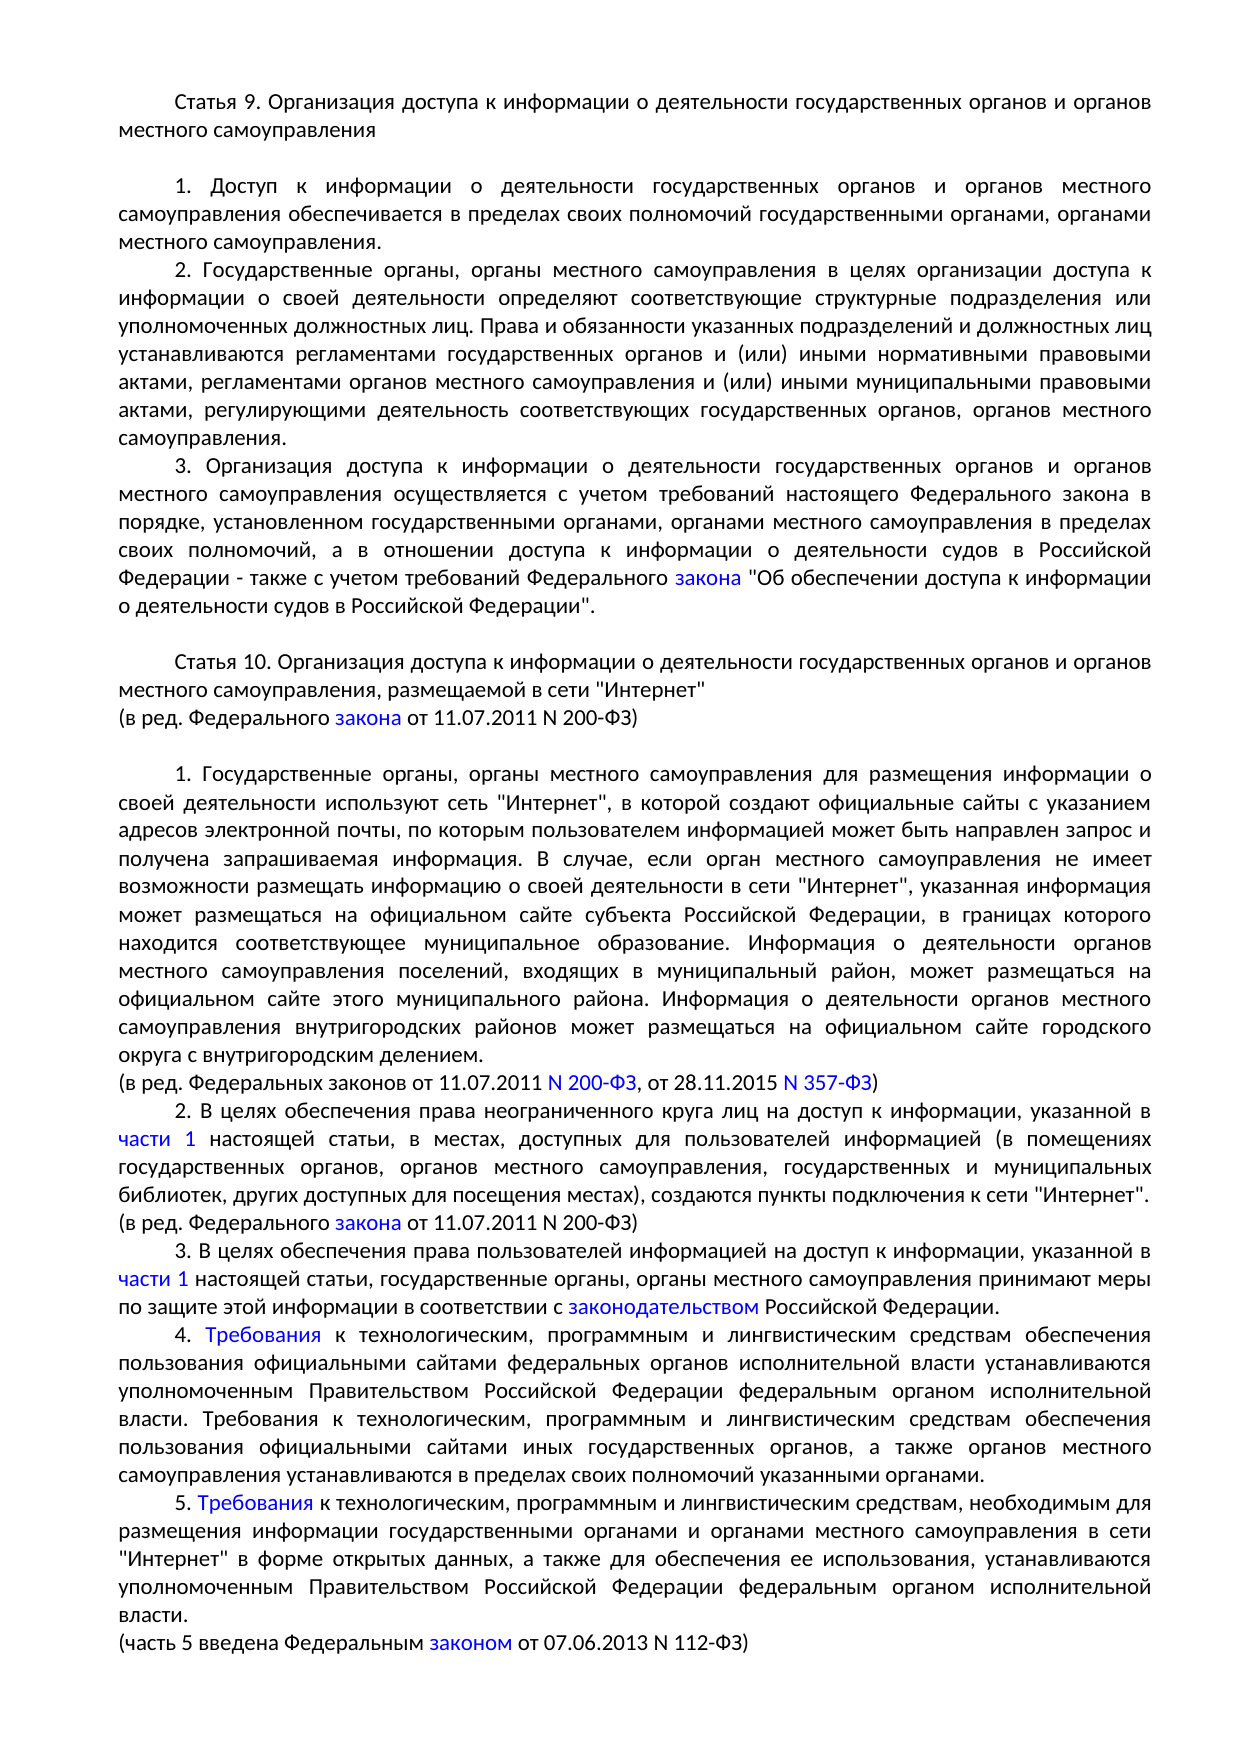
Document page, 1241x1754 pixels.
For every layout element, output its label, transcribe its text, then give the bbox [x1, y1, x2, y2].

text 5. Требования к технологическим, программным и лингвистическим средствам, необходимым для размещения информации государственными органами и органами местного самоуправления в сети "Интернет" в форме открытых данных, а также для обеспечения ее использования, устанавливаются уполномоченным Правительством Российской Федерации федеральным органом исполнительной власти. [118, 1488, 1152, 1628]
text 3. Организация доступа к информации о деятельности государственных органов и органов местного самоуправления осуществляется с учетом требований настоящего Федерального закона в порядке, установленном государственными органами, органами местного самоуправления в пределах своих полномочий, а в отношении доступа к информации о деятельности судов в Российской Федерации - также с учетом требований Федерального закона "Об обеспечении доступа к информации о деятельности судов в Российской Федерации". [118, 451, 1152, 619]
text (в ред. Федерального закона от 11.07.2011 N 200-ФЗ) [118, 703, 1152, 732]
text 2. В целях обеспечения права неограниченного круга лиц на доступ к информации, указанной в части 1 настоящей статьи, в местах, доступных для пользователей информацией (в помещениях государственных органов, органов местного самоуправления, государственных и муниципальных библиотек, других доступных для посещения местах), создаются пункты подключения к сети "Интернет". [118, 1096, 1152, 1208]
text 1. Доступ к информации о деятельности государственных органов и органов местного самоуправления обеспечивается в пределах своих полномочий государственными органами, органами местного самоуправления. [118, 171, 1152, 255]
text 4. Требования к технологическим, программным и лингвистическим средствам обеспечения пользования официальными сайтами федеральных органов исполнительной власти устанавливаются уполномоченным Правительством Российской Федерации федеральным органом исполнительной власти. Требования к технологическим, программным и лингвистическим средствам обеспечения пользования официальными сайтами иных государственных органов, а также органов местного самоуправления устанавливаются в пределах своих полномочий указанными органами. [118, 1320, 1152, 1488]
text 3. В целях обеспечения права пользователей информацией на доступ к информации, указанной в части 1 настоящей статьи, государственные органы, органы местного самоуправления принимают меры по защите этой информации в соответствии с законодательством Российской Федерации. [118, 1236, 1152, 1320]
text (в ред. Федеральных законов от 11.07.2011 N 200-ФЗ, от 28.11.2015 N 357-ФЗ) [118, 1068, 1152, 1096]
text 2. Государственные органы, органы местного самоуправления в целях организации доступа к информации о своей деятельности определяют соответствующие структурные подразделения или уполномоченных должностных лиц. Права и обязанности указанных подразделений и должностных лиц устанавливаются регламентами государственных органов и (или) иными нормативными правовыми актами, регламентами органов местного самоуправления и (или) иными муниципальными правовыми актами, регулирующими деятельность соответствующих государственных органов, органов местного самоуправления. [118, 255, 1152, 451]
text Статья 9. Организация доступа к информации о деятельности государственных органов и органов местного самоуправления [118, 87, 1152, 143]
text Статья 10. Организация доступа к информации о деятельности государственных органов и органов местного самоуправления, размещаемой в сети "Интернет" [118, 647, 1152, 703]
text (часть 5 введена Федеральным законом от 07.06.2013 N 112-ФЗ) [118, 1628, 1152, 1656]
text 1. Государственные органы, органы местного самоуправления для размещения информации о своей деятельности используют сеть "Интернет", в которой создают официальные сайты с указанием адресов электронной почты, по которым пользователем информацией может быть направлен запрос и получена запрашиваемая информация. В случае, если орган местного самоуправления не имеет возможности размещать информацию о своей деятельности в сети "Интернет", указанная информация может размещаться на официальном сайте субъекта Российской Федерации, в границах которого находится соответствующее муниципальное образование. Информация о деятельности органов местного самоуправления поселений, входящих в муниципальный район, может размещаться на официальном сайте этого муниципального района. Информация о деятельности органов местного самоуправления внутригородских районов может размещаться на официальном сайте городского округа с внутригородским делением. [118, 759, 1152, 1068]
text (в ред. Федерального закона от 11.07.2011 N 200-ФЗ) [118, 1208, 1152, 1236]
